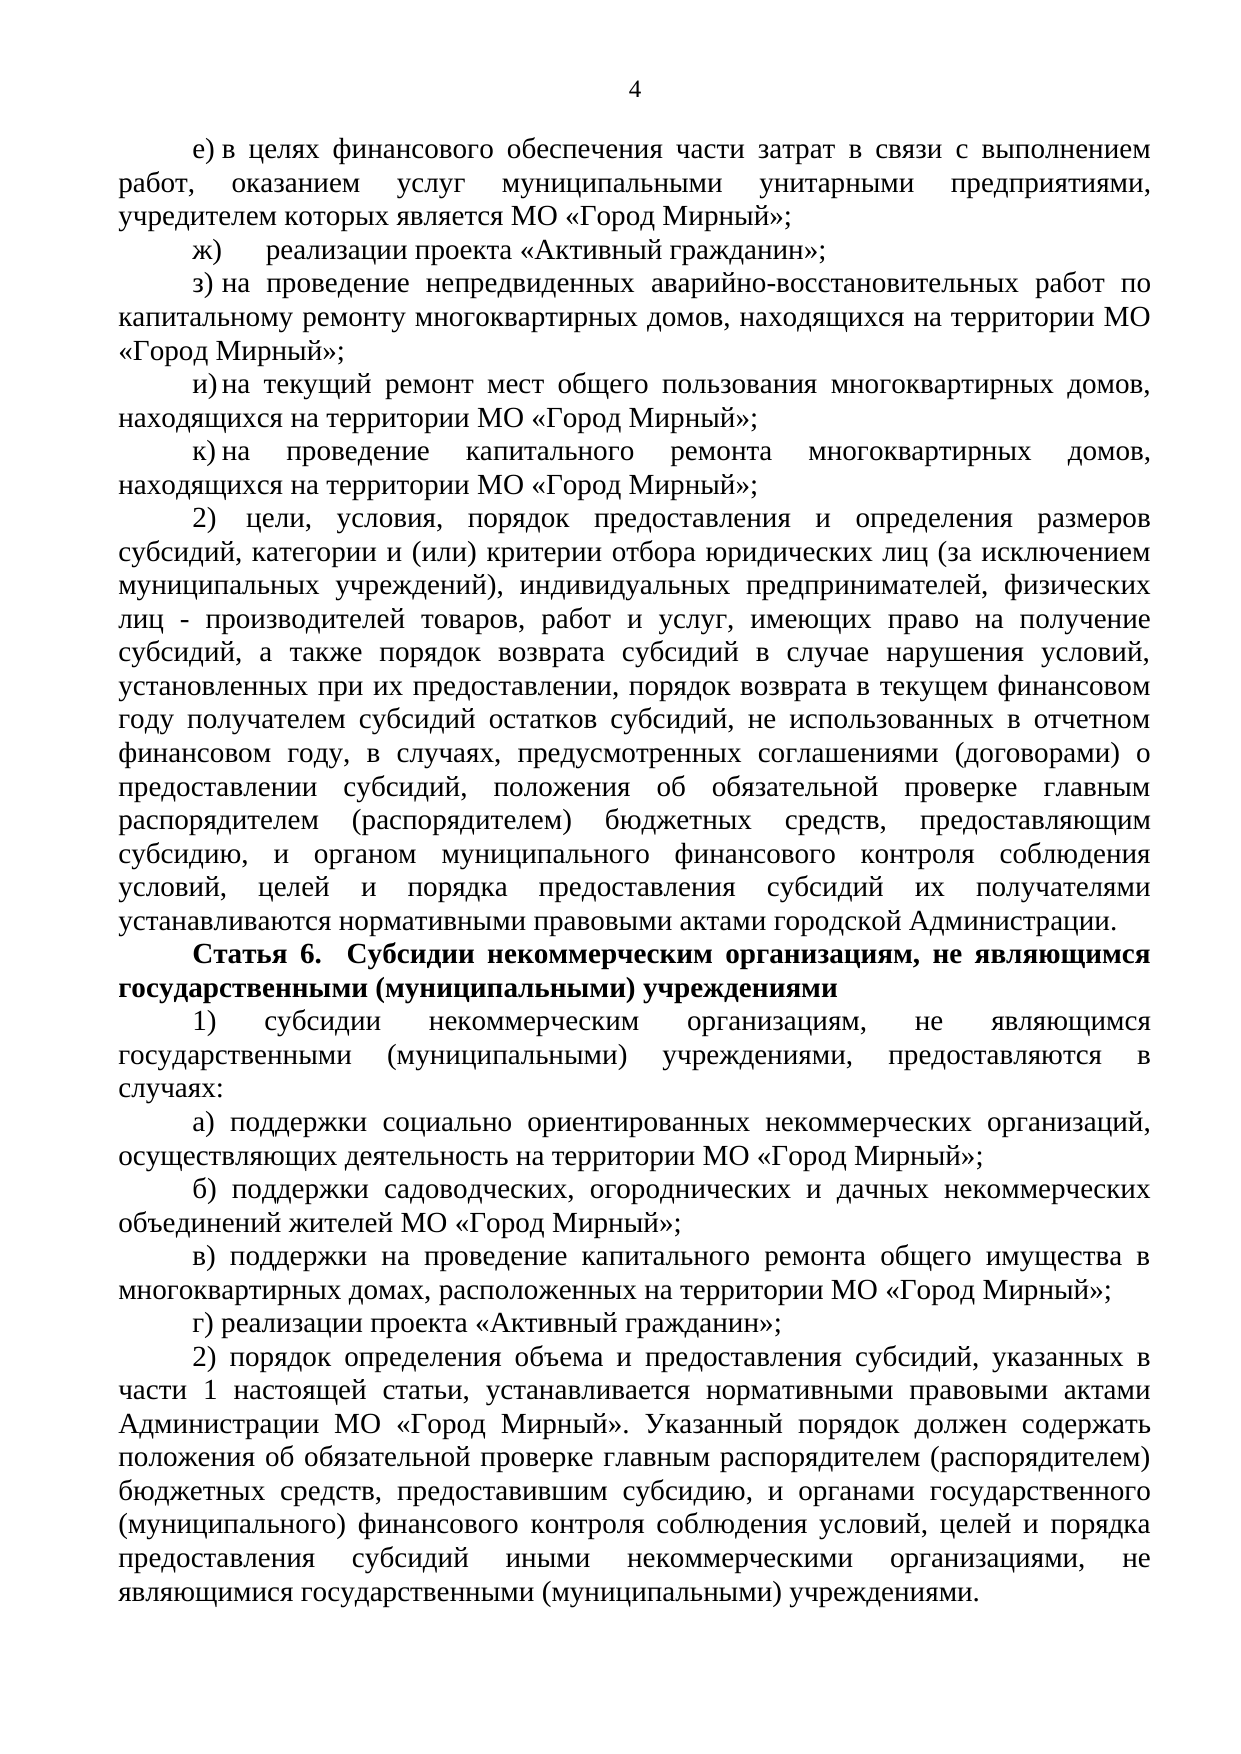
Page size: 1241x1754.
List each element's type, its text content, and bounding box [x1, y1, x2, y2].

text в) поддержки на проведение капитального ремонта общего имущества в многоквартирных домах, расположенных на территории МО «Город Мирный»; [118, 1238, 1152, 1305]
text 1) субсидии некоммерческим организациям, не являющимся государственными (муниципальными) учреждениями, предоставляются в случаях: [118, 1003, 1152, 1104]
text а) поддержки социально ориентированных некоммерческих организаций, осуществляющих деятельность на территории МО «Город Мирный»; [118, 1104, 1152, 1171]
text б) поддержки садоводческих, огороднических и дачных некоммерческих объединений жителей МО «Город Мирный»; [118, 1171, 1152, 1238]
text Статья 6. Субсидии некоммерческим организациям, не являющимся государственными (муниципальными) учреждениями [118, 936, 1152, 1003]
list на текущий ремонт мест общего пользования многоквартирных домов, находящихся на территории МО «Город Мирный»; [118, 366, 1152, 433]
list на проведение капитального ремонта многоквартирных домов, находящихся на территории МО «Город Мирный»; [118, 433, 1152, 500]
list в целях финансового обеспечения части затрат в связи с выполнением работ, оказанием услуг муниципальными унитарными предприятиями, учредителем которых является МО «Город Мирный»; [118, 131, 1152, 232]
list на проведение непредвиденных аварийно-восстановительных работ по капитальному ремонту многоквартирных домов, находящихся на территории МО «Город Мирный»; [118, 266, 1152, 366]
list цели, условия, порядок предоставления и определения размеров субсидий, категории и (или) критерии отбора юридических лиц (за исключением муниципальных учреждений), индивидуальных предпринимателей, физических лиц - производителей товаров, работ и услуг, имеющих право на получение субсидий, а также порядок возврата субсидий в случае нарушения условий, установленных при их предоставлении, порядок возврата в текущем финансовом году получателем субсидий остатков субсидий, не использованных в отчетном финансовом году, в случаях, предусмотренных соглашениями (договорами) о предоставлении субсидий, положения об обязательной проверке главным распорядителем (распорядителем) бюджетных средств, предоставляющим субсидию, и органом муниципального финансового контроля соблюдения условий, целей и порядка предоставления субсидий их получателями устанавливаются нормативными правовыми актами городской Администрации. [118, 500, 1152, 936]
text г) реализации проекта «Активный гражданин»; [118, 1305, 1152, 1339]
list реализации проекта «Активный гражданин»; [118, 232, 1152, 266]
text 2) порядок определения объема и предоставления субсидий, указанных в части 1 настоящей статьи, устанавливается нормативными правовыми актами Администрации МО «Город Мирный». Указанный порядок должен содержать положения об обязательной проверке главным распорядителем (распорядителем) бюджетных средств, предоставившим субсидию, и органами государственного (муниципального) финансового контроля соблюдения условий, целей и порядка предоставления субсидий иными некоммерческими организациями, не являющимися государственными (муниципальными) учреждениями. [118, 1339, 1152, 1607]
